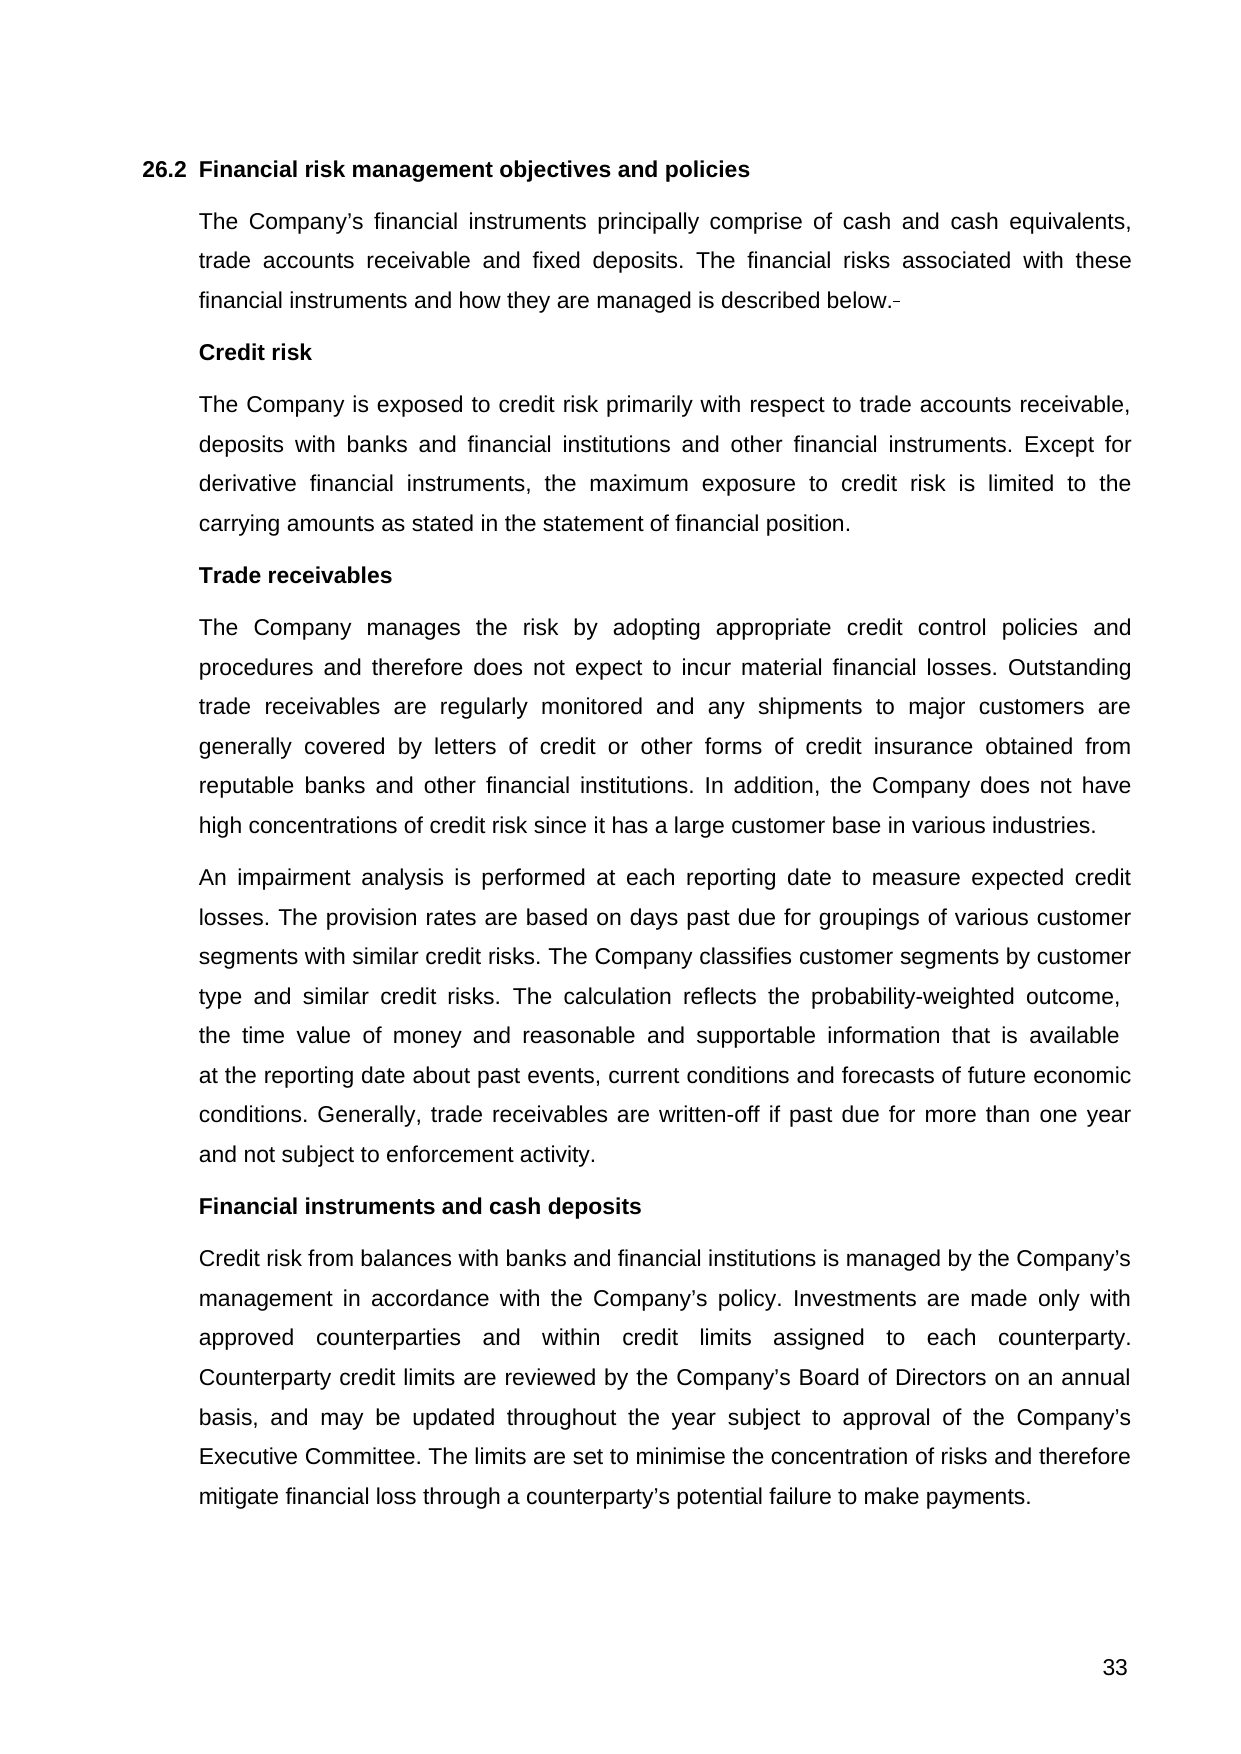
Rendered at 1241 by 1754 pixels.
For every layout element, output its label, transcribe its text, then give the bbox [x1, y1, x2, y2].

text 26.2 Financial risk management objectives and policies [142, 147, 1132, 185]
text The Company’s financial instruments principally comprise of cash and cash equivalents, trade accounts receivable and fixed deposits. The financial risks associated with these financial instruments and how they are managed is described below. [199, 197, 1132, 316]
text Credit risk from balances with banks and financial institutions is managed by the Company’s management in accordance with the Company’s policy. Investments are made only with approved counterparties and within credit limits assigned to each counterparty. Counterparty credit limits are reviewed by the Company’s Board of Directors on an annual basis, and may be updated throughout the year subject to approval of the Company’s Executive Committee. The limits are set to minimise the concentration of risks and therefore mitigate financial loss through a counterparty’s potential failure to make payments. [199, 1235, 1132, 1512]
text The Company is exposed to credit risk primarily with respect to trade accounts receivable, deposits with banks and financial institutions and other financial instruments. Except for derivative financial instruments, the maximum exposure to credit risk is limited to the carrying amounts as stated in the statement of financial position. [199, 381, 1132, 539]
text The Company manages the risk by adopting appropriate credit control policies and procedures and therefore does not expect to incur material financial losses. Outstanding trade receivables are regularly monitored and any shipments to major customers are generally covered by letters of credit or other forms of credit insurance obtained from reputable banks and other financial institutions. In addition, the Company does not have high concentrations of credit risk since it has a large customer base in various industries. [199, 604, 1132, 841]
text Financial instruments and cash deposits [199, 1183, 1132, 1222]
text An impairment analysis is performed at each reporting date to measure expected credit losses. The provision rates are based on days past due for groupings of various customer segments with similar credit risks. The Company classifies customer segments by customer type and similar credit risks. The calculation reflects the probability-weighted outcome, the time value of money and reasonable and supportable information that is available at the reporting date about past events, current conditions and forecasts of future economic conditions. Generally, trade receivables are written-off if past due for more than one year and not subject to enforcement activity. [199, 854, 1132, 1170]
text Trade receivables [199, 552, 1132, 591]
text Credit risk [199, 329, 1132, 368]
